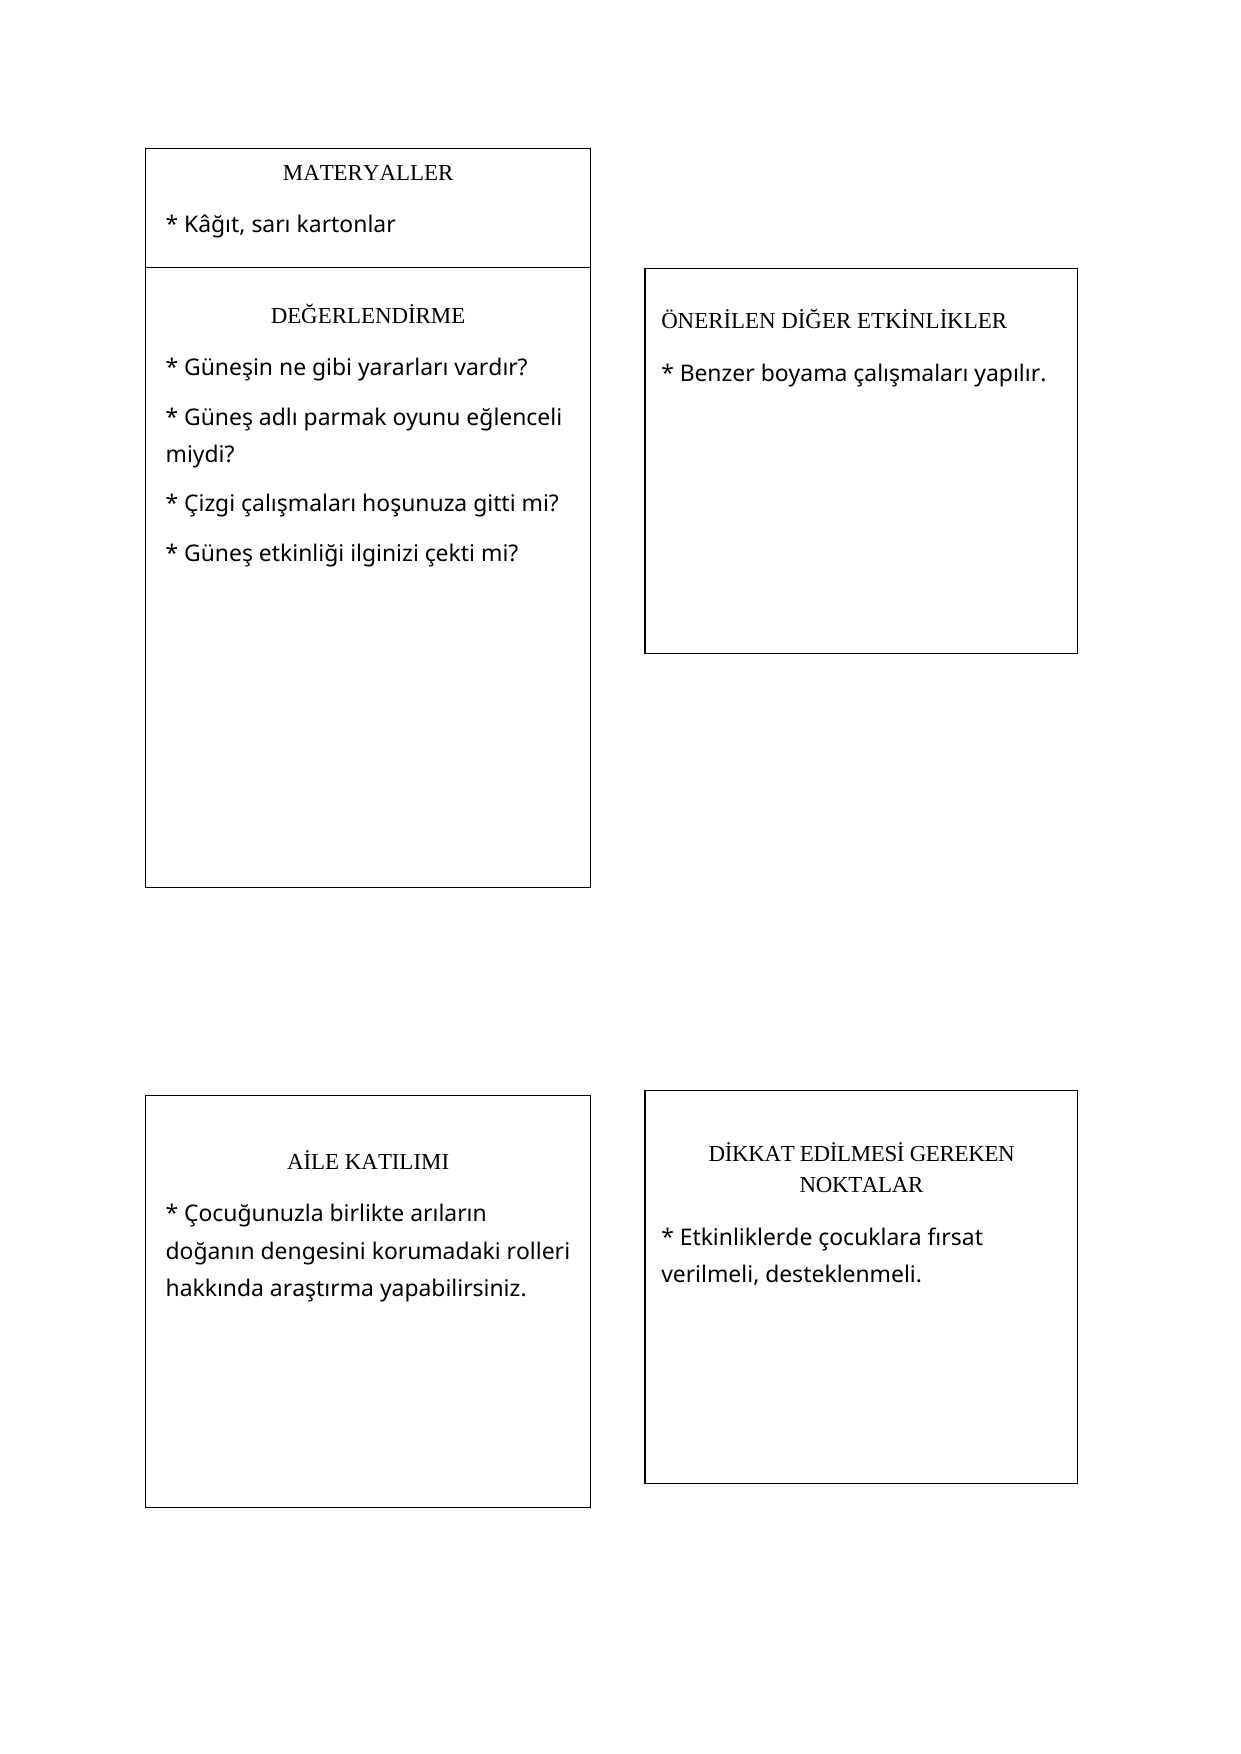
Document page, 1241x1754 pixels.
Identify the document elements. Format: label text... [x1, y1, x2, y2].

table_header DİKKAT EDİLMESİ GEREKEN NOKTALAR * Etkinliklerde çocuklara fırsat verilmeli, desteklenmeli. [646, 1091, 1077, 1483]
table_header AİLE KATILIMI * Çocuğunuzla birlikte arıların doğanın dengesini korumadaki rolleri hakkında araştırma yapabilirsiniz. [146, 1096, 590, 1507]
table_cell DEĞERLENDİRME * Güneşin ne gibi yararları vardır? * Güneş adlı parmak oyunu eğlenceli miydi? * Çizgi çalışmaları hoşunuza gitti mi? * Güneş etkinliği ilginizi çekti mi? [146, 268, 590, 887]
table_header MATERYALLER * Kâğıt, sarı kartonlar [146, 149, 590, 267]
table_header ÖNERİLEN DİĞER ETKİNLİKLER * Benzer boyama çalışmaları yapılır. [646, 269, 1077, 653]
